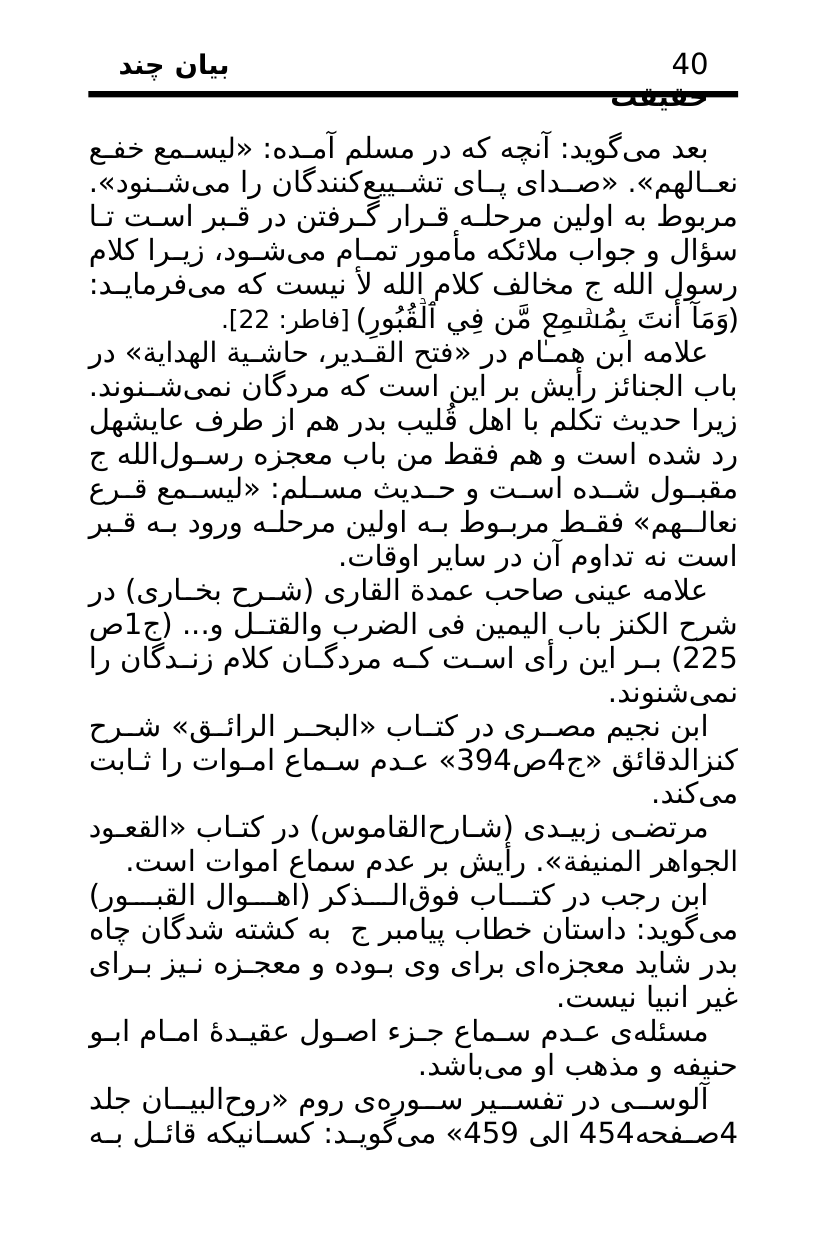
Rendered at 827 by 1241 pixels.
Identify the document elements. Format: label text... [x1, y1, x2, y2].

text ابن نجیم مصری در کتاب «البحر الرائق» شرح کنزالدقائق «ج4ص394» عدم سماع اموات را ثابت می‌‌کند. [89, 709, 738, 811]
text علامه ابن همام در «فتح القدیر، حاشية الهداية» در باب الجنائز رأیش بر این است که مردگان نمی‌‌شنوند. زیرا حدیث تکلم با اهل قُلیب بدر هم از طرف عایشهل رد شده‌‌ است و هم فقط من باب معجزه رسول‌‌الله ج مقبول شده ‌‌‌‌است و حدیث مسلم: «لیسمع قرع نعالـهم» فقط مربوط به اولین مرحله ورود به قبر است نه تداوم آن در سایر اوقات. [89, 335, 738, 573]
text علامه عینی صاحب عمدة القاری (شرح بخاری) در شرح الکنز باب الیمین فی الضرب والقتل و... (ج1ص 225) بر این رأی است که مردگان کلام زندگان را نمی‌‌شنوند. [89, 573, 738, 709]
text ابن رجب در کتاب فوق‌‌الذکر (اهوال القبور) می‌‌گوید: داستان خطاب پیامبر ج به کشته شدگان چاه بدر شاید معجزه‌‌ای برای وی بوده و معجزه نیز برای غیر انبیا نیست. [89, 879, 738, 1014]
text بعد می‌گوید: آنچه که در مسلم آمده: «لیسمع خفع نعالهم». «صدای پای تشییع‌‌کنندگان را می‌شنود». مربوط به اولین مرحله قرار گرفتن در قبر است تا سؤال و جواب ملائکه مأمور تمام می‌‌شود، زیرا کلام رسول الله ج مخالف کلام الله ﻷ نیست که می‌‌فرماید: ﴿وَمَآ أَنتَ بِمُسۡمِعٖ مَّن فِي ٱلۡقُبُورِ﴾ [فاطر: 22]. [89, 132, 738, 335]
text مسئله‌‌ی عدم سماع جزء اصول عقیدۀ امام ابو حنیفه و مذهب او می‌‌باشد. [89, 1014, 738, 1082]
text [89, 1082, 738, 1150]
text مرتضی زبیدی (شارح‌‌القاموس) در کتاب «القعود الجواهر المنيفة». رأیش بر عدم سماع اموات است. [89, 811, 738, 879]
